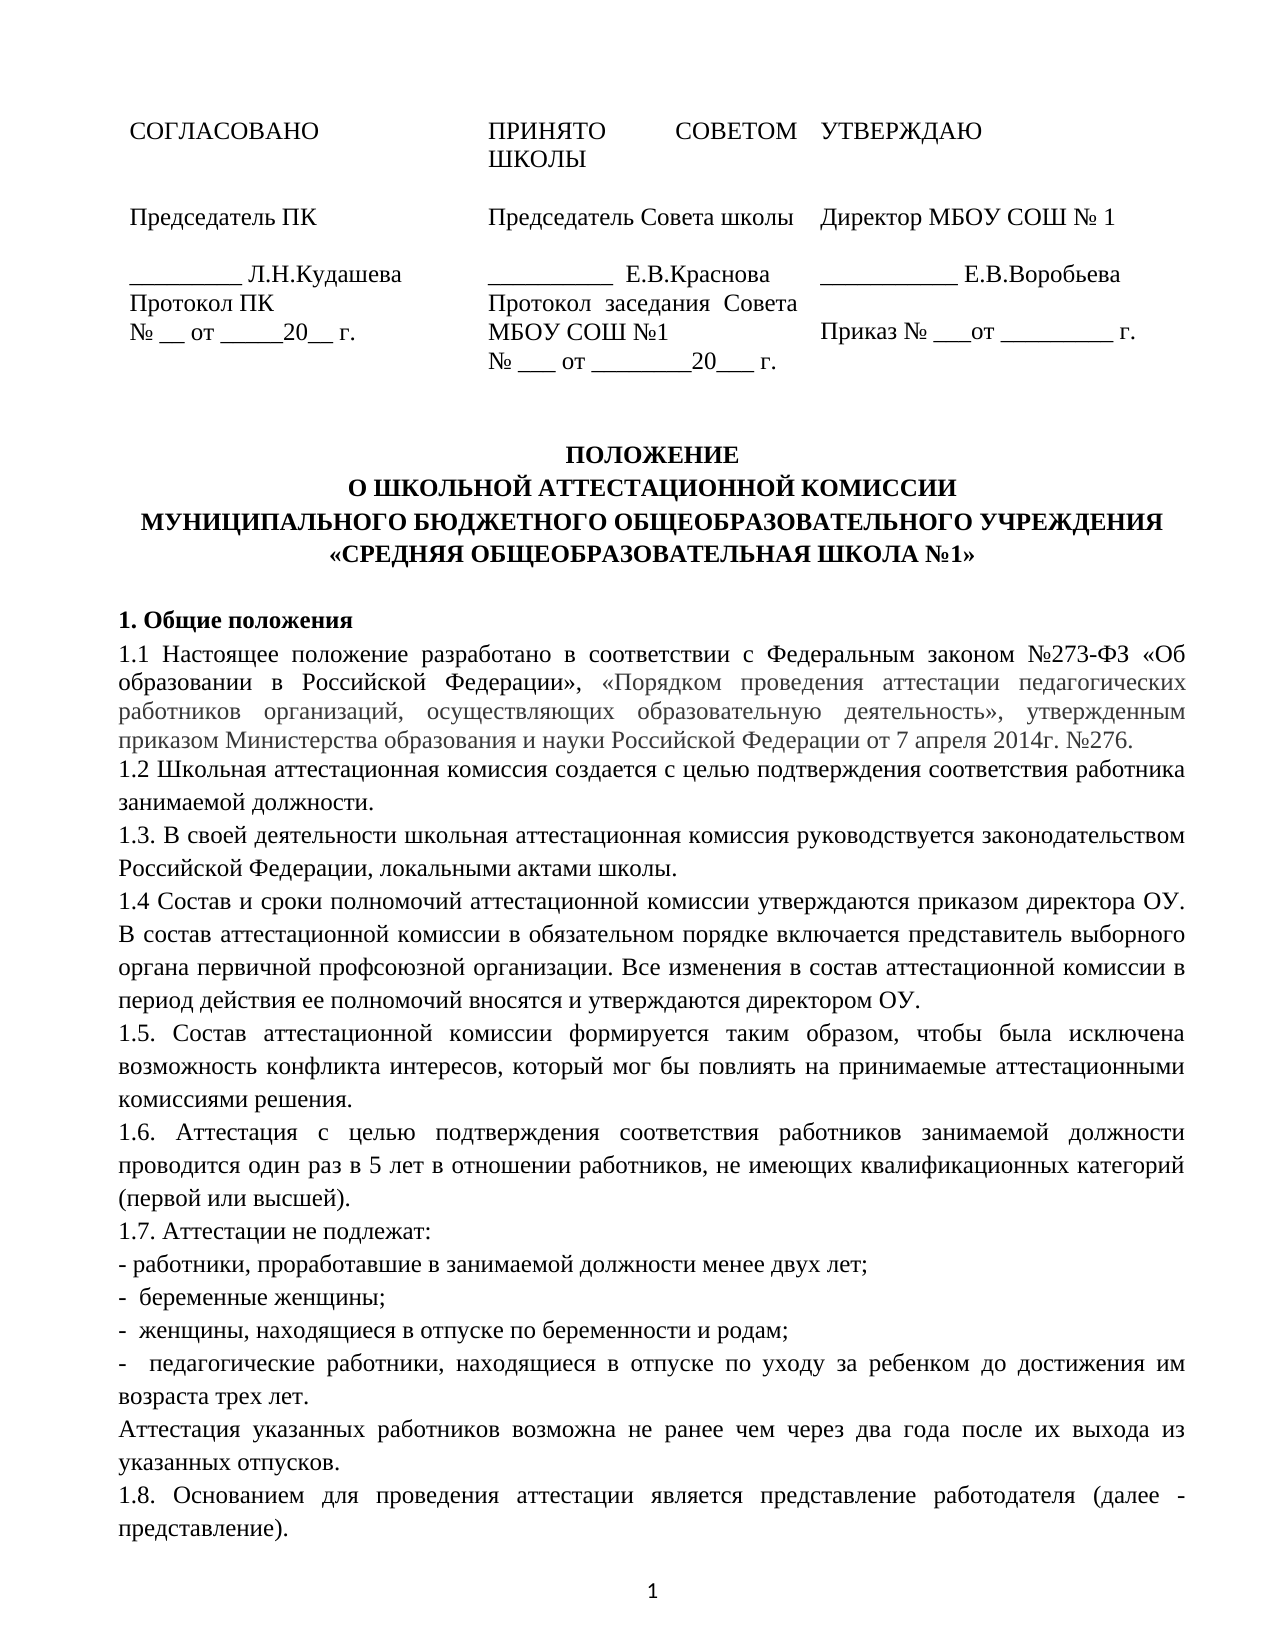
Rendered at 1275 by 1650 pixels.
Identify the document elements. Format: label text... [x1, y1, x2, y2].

text 1.5. Состав аттестационной комиссии формируется таким образом, чтобы была исключена возможность конфликта интересов, который мог бы повлиять на принимаемые аттестационными комиссиями решения. [118, 1018, 1186, 1113]
text - беременные женщины; [118, 1282, 1186, 1311]
text 1. Общие положения [118, 606, 1186, 634]
table_header СОГЛАСОВАНО Председатель ПК _________ Л.Н.Кудашева Протокол ПК № __ от _____20__ г. [118, 116, 477, 374]
text МУНИЦИПАЛЬНОГО БЮДЖЕТНОГО ОБЩЕОБРАЗОВАТЕЛЬНОГО УЧРЕЖДЕНИЯ «СРЕДНЯЯ ОБЩЕОБРАЗОВАТЕЛЬНАЯ ШКОЛА №1» [118, 507, 1186, 568]
table_header УТВЕРЖДАЮ Директор МБОУ СОШ № 1 ___________ Е.В.Воробьева Приказ № ___от _________ г. [809, 116, 1166, 374]
text 1.1 Настоящее положение разработано в соответствии с Федеральным законом №273-ФЗ «Об образовании в Российской Федерации», «Порядком проведения аттестации педагогических работников организаций, осуществляющих образовательную деятельность», утвержденным приказом Министерства образования и науки Российской Федерации от 7 апреля 2014г. №276. [118, 639, 1186, 754]
table_header ПРИНЯТО СОВЕТОМ ШКОЛЫ Председатель Совета школы __________ Е.В.Краснова Протокол заседания Совета МБОУ СОШ №1 № ___ от ________20___ г. [477, 116, 809, 374]
text Аттестация указанных работников возможна не ранее чем через два года после их выхода из указанных отпусков. [118, 1414, 1186, 1476]
text - педагогические работники, находящиеся в отпуске по уходу за ребенком до достижения им возраста трех лет. [118, 1348, 1186, 1410]
text ПОЛОЖЕНИЕ [118, 441, 1186, 469]
text 1.2 Школьная аттестационная комиссия создается с целью подтверждения соответствия работника занимаемой должности. [118, 754, 1186, 815]
text 1.6. Аттестация с целью подтверждения соответствия работников занимаемой должности проводится один раз в 5 лет в отношении работников, не имеющих квалификационных категорий (первой или высшей). [118, 1117, 1186, 1212]
text 1.7. Аттестации не подлежат: [118, 1216, 1186, 1245]
text 1.4 Состав и сроки полномочий аттестационной комиссии утверждаются приказом директора ОУ. В состав аттестационной комиссии в обязательном порядке включается представитель выборного органа первичной профсоюзной организации. Все изменения в состав аттестационной комиссии в период действия ее полномочий вносятся и утверждаются директором ОУ. [118, 886, 1186, 1013]
text - женщины, находящиеся в отпуске по беременности и родам; [118, 1315, 1186, 1344]
text - работники, проработавшие в занимаемой должности менее двух лет; [118, 1249, 1186, 1278]
text 1.3. В своей деятельности школьная аттестационная комиссия руководствуется законодательством Российской Федерации, локальными актами школы. [118, 820, 1186, 881]
text О ШКОЛЬНОЙ АТТЕСТАЦИОННОЙ КОМИССИИ [118, 473, 1186, 502]
text 1.8. Основанием для проведения аттестации является представление работодателя (далее - представление). [118, 1480, 1186, 1542]
